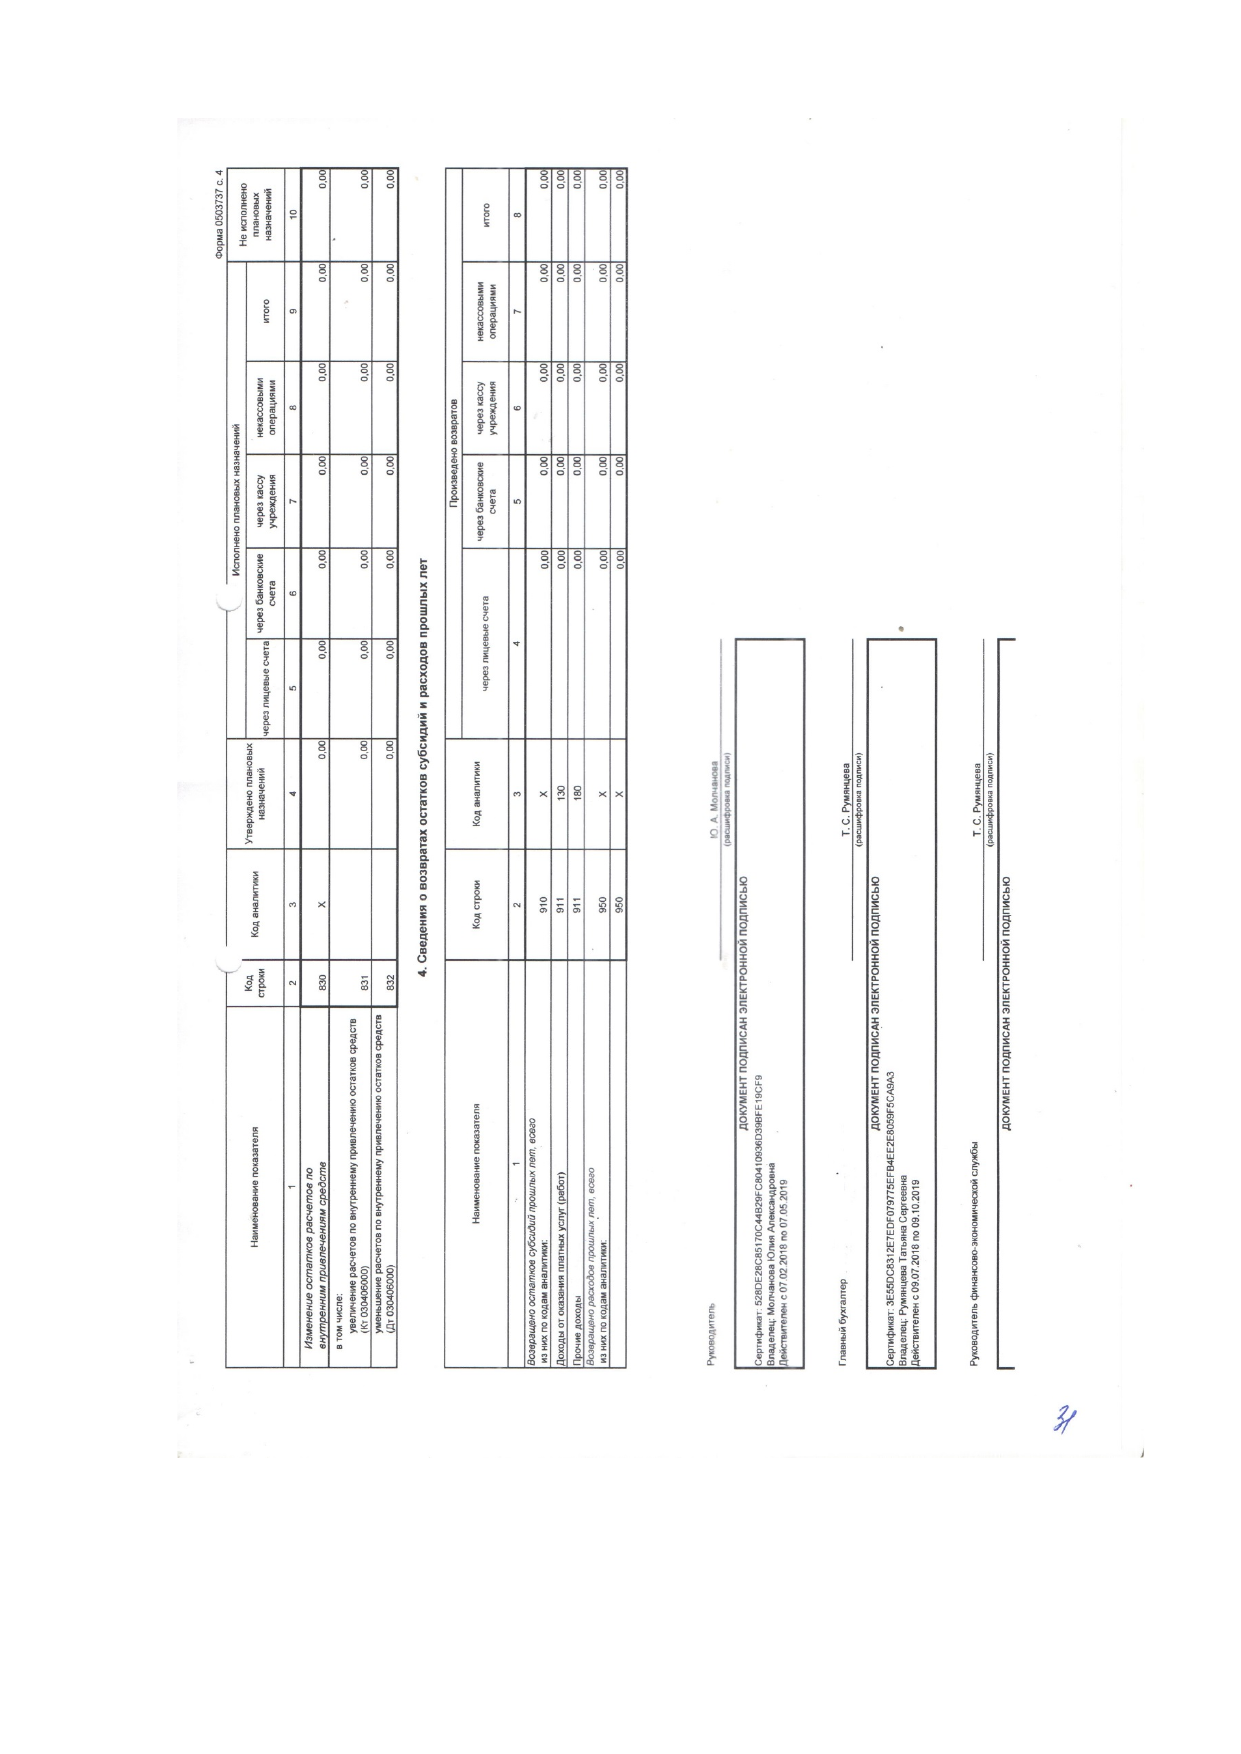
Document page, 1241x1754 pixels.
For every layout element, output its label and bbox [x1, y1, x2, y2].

picture [177, 118, 1152, 1458]
